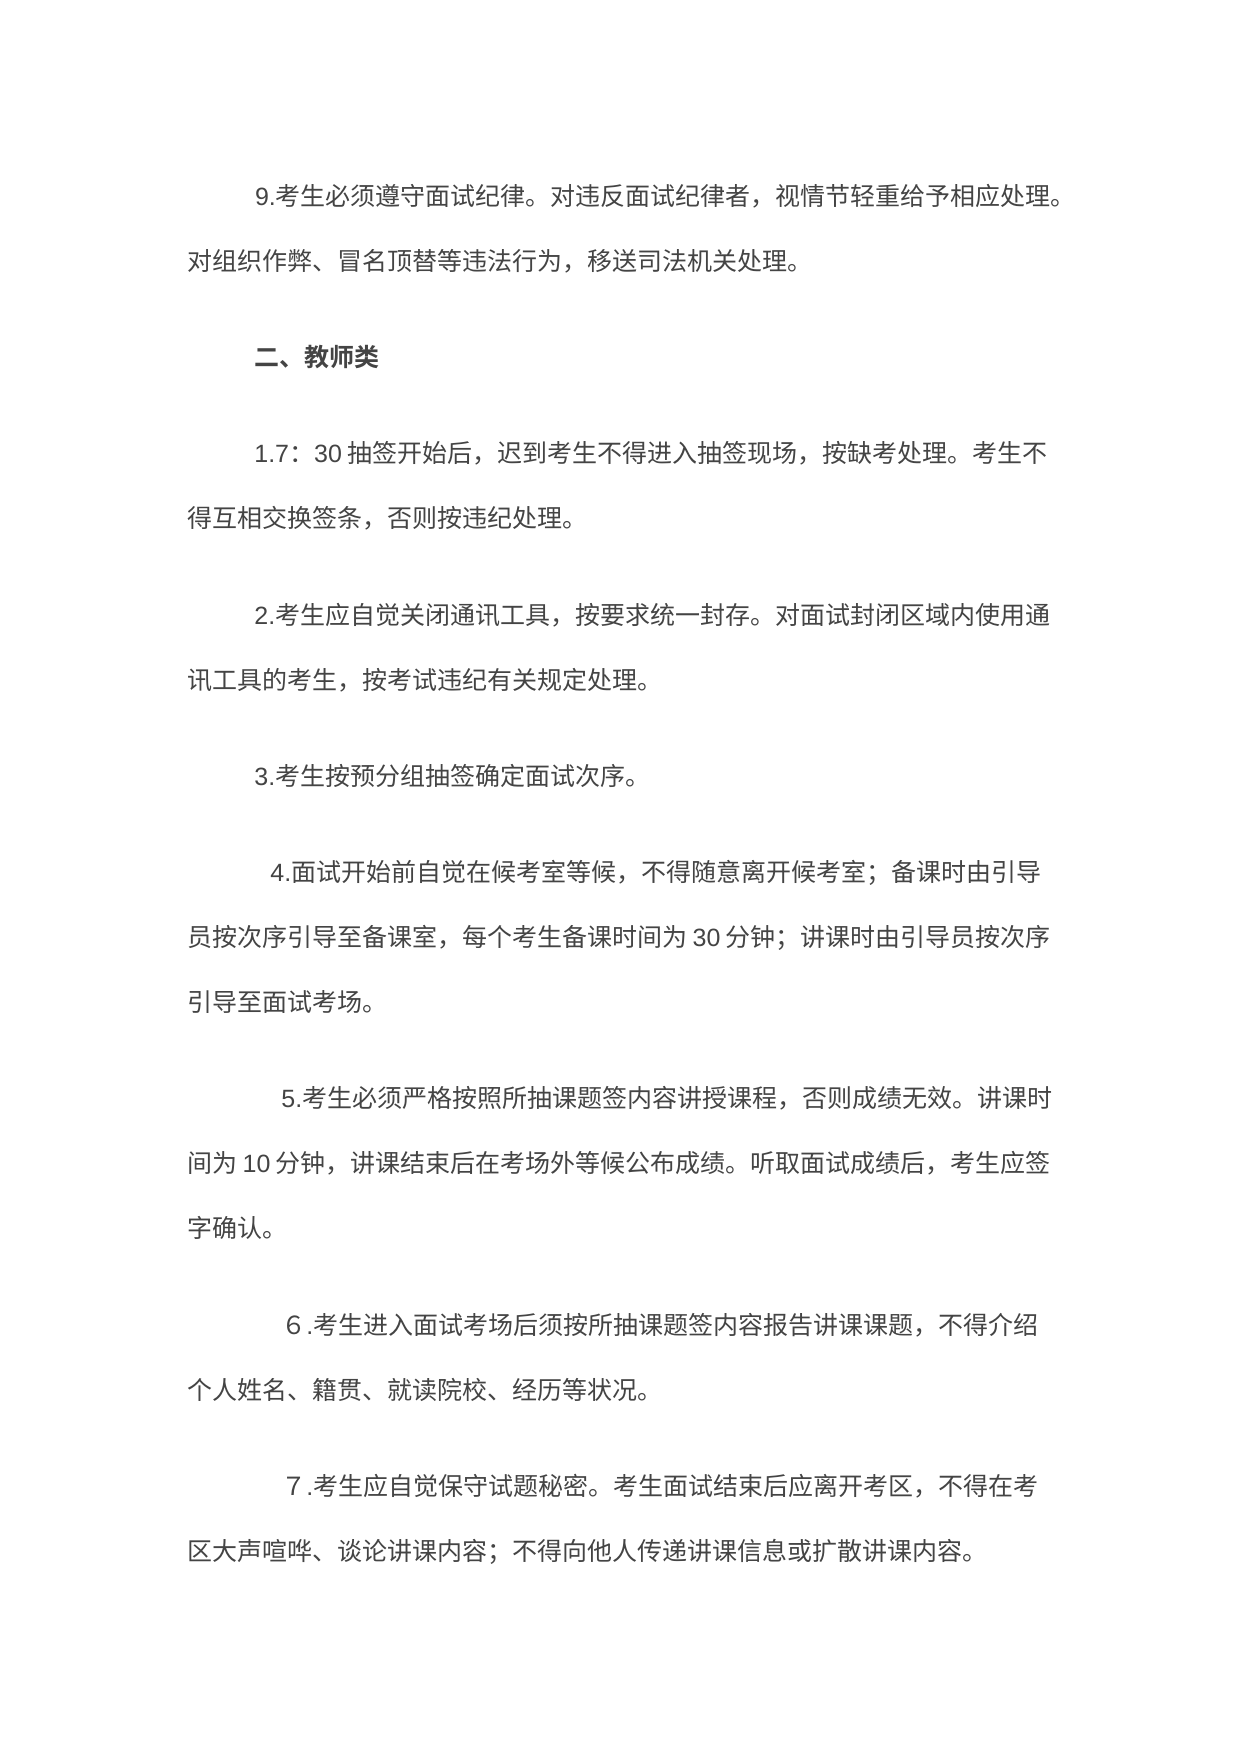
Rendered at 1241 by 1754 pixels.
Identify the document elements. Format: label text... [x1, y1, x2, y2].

text 二、教师类 [187, 323, 1053, 388]
text 3.考生按预分组抽签确定面试次序。 [187, 742, 1053, 807]
text 4.面试开始前自觉在候考室等候，不得随意离开候考室；备课时由引导员按次序引导至备课室，每个考生备课时间为30分钟；讲课时由引导员按次序引导至面试考场。 [187, 838, 1053, 1033]
text 1.7：30抽签开始后，迟到考生不得进入抽签现场，按缺考处理。考生不得互相交换签条，否则按违纪处理。 [187, 419, 1053, 549]
text ７.考生应自觉保守试题秘密。考生面试结束后应离开考区，不得在考区大声喧哗、谈论讲课内容；不得向他人传递讲课信息或扩散讲课内容。 [187, 1452, 1053, 1582]
text 9.考生必须遵守面试纪律。对违反面试纪律者，视情节轻重给予相应处理。对组织作弊、冒名顶替等违法行为，移送司法机关处理。 [187, 162, 1053, 292]
text 5.考生必须严格按照所抽课题签内容讲授课程，否则成绩无效。讲课时间为10分钟，讲课结束后在考场外等候公布成绩。听取面试成绩后，考生应签字确认。 [187, 1064, 1053, 1259]
text 2.考生应自觉关闭通讯工具，按要求统一封存。对面试封闭区域内使用通讯工具的考生，按考试违纪有关规定处理。 [187, 581, 1053, 711]
text ６.考生进入面试考场后须按所抽课题签内容报告讲课课题，不得介绍个人姓名、籍贯、就读院校、经历等状况。 [187, 1291, 1053, 1421]
